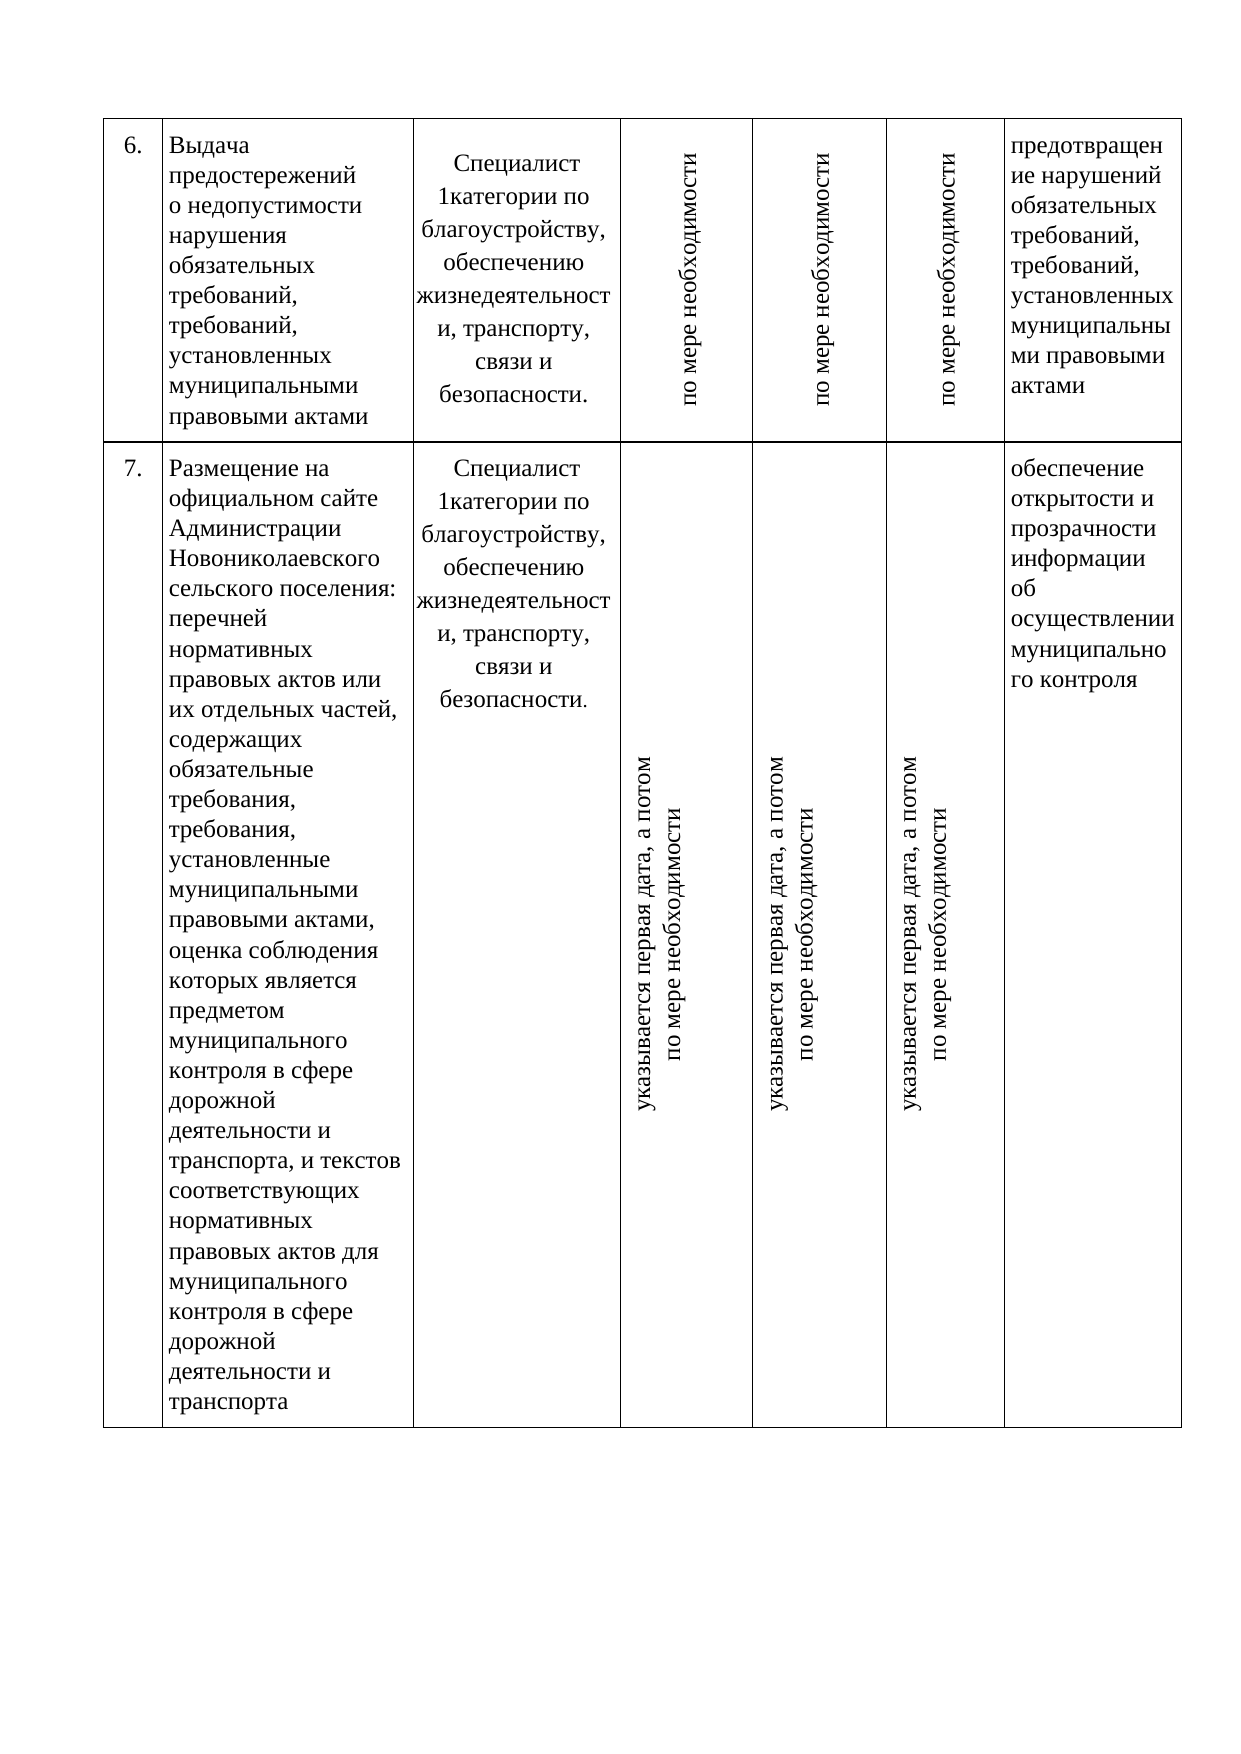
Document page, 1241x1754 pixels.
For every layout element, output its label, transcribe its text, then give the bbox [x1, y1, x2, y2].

table_cell указывается первая дата, а потом по мере необходимости [887, 443, 1004, 1427]
table_cell по мере необходимости [753, 119, 886, 441]
table_cell 7. [104, 443, 162, 1427]
table_cell 6. [104, 119, 162, 441]
table_cell Выдача предостережений о недопустимости нарушения обязательных требований, требований, установленных муниципальными правовыми актами [163, 119, 413, 441]
table_cell Специалист 1категории по благоустройству, обеспечению жизнедеятельности, транспорту, связи и безопасности. [414, 443, 620, 1427]
table_cell предотвращение нарушений обязательных требований, требований, установленных муниципальными правовыми актами [1005, 119, 1181, 441]
table_cell указывается первая дата, а потом по мере необходимости [753, 443, 886, 1427]
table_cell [1005, 443, 1181, 1427]
table_cell указывается первая дата, а потом по мере необходимости [621, 443, 752, 1427]
table_cell по мере необходимости [621, 119, 752, 441]
table_cell по мере необходимости [887, 119, 1004, 441]
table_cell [414, 119, 620, 441]
table_cell Размещение на официальном сайте Администрации Новониколаевского сельского поселения: перечней нормативных правовых актов или их отдельных частей, содержащих обязательные требования, требования, установленные муниципальными правовыми актами, оценка соблюдения которых является предметом муниципального контроля в сфере дорожной деятельности и транспорта, и текстов соответствующих нормативных правовых актов для муниципального контроля в сфере дорожной деятельности и транспорта [163, 443, 413, 1427]
